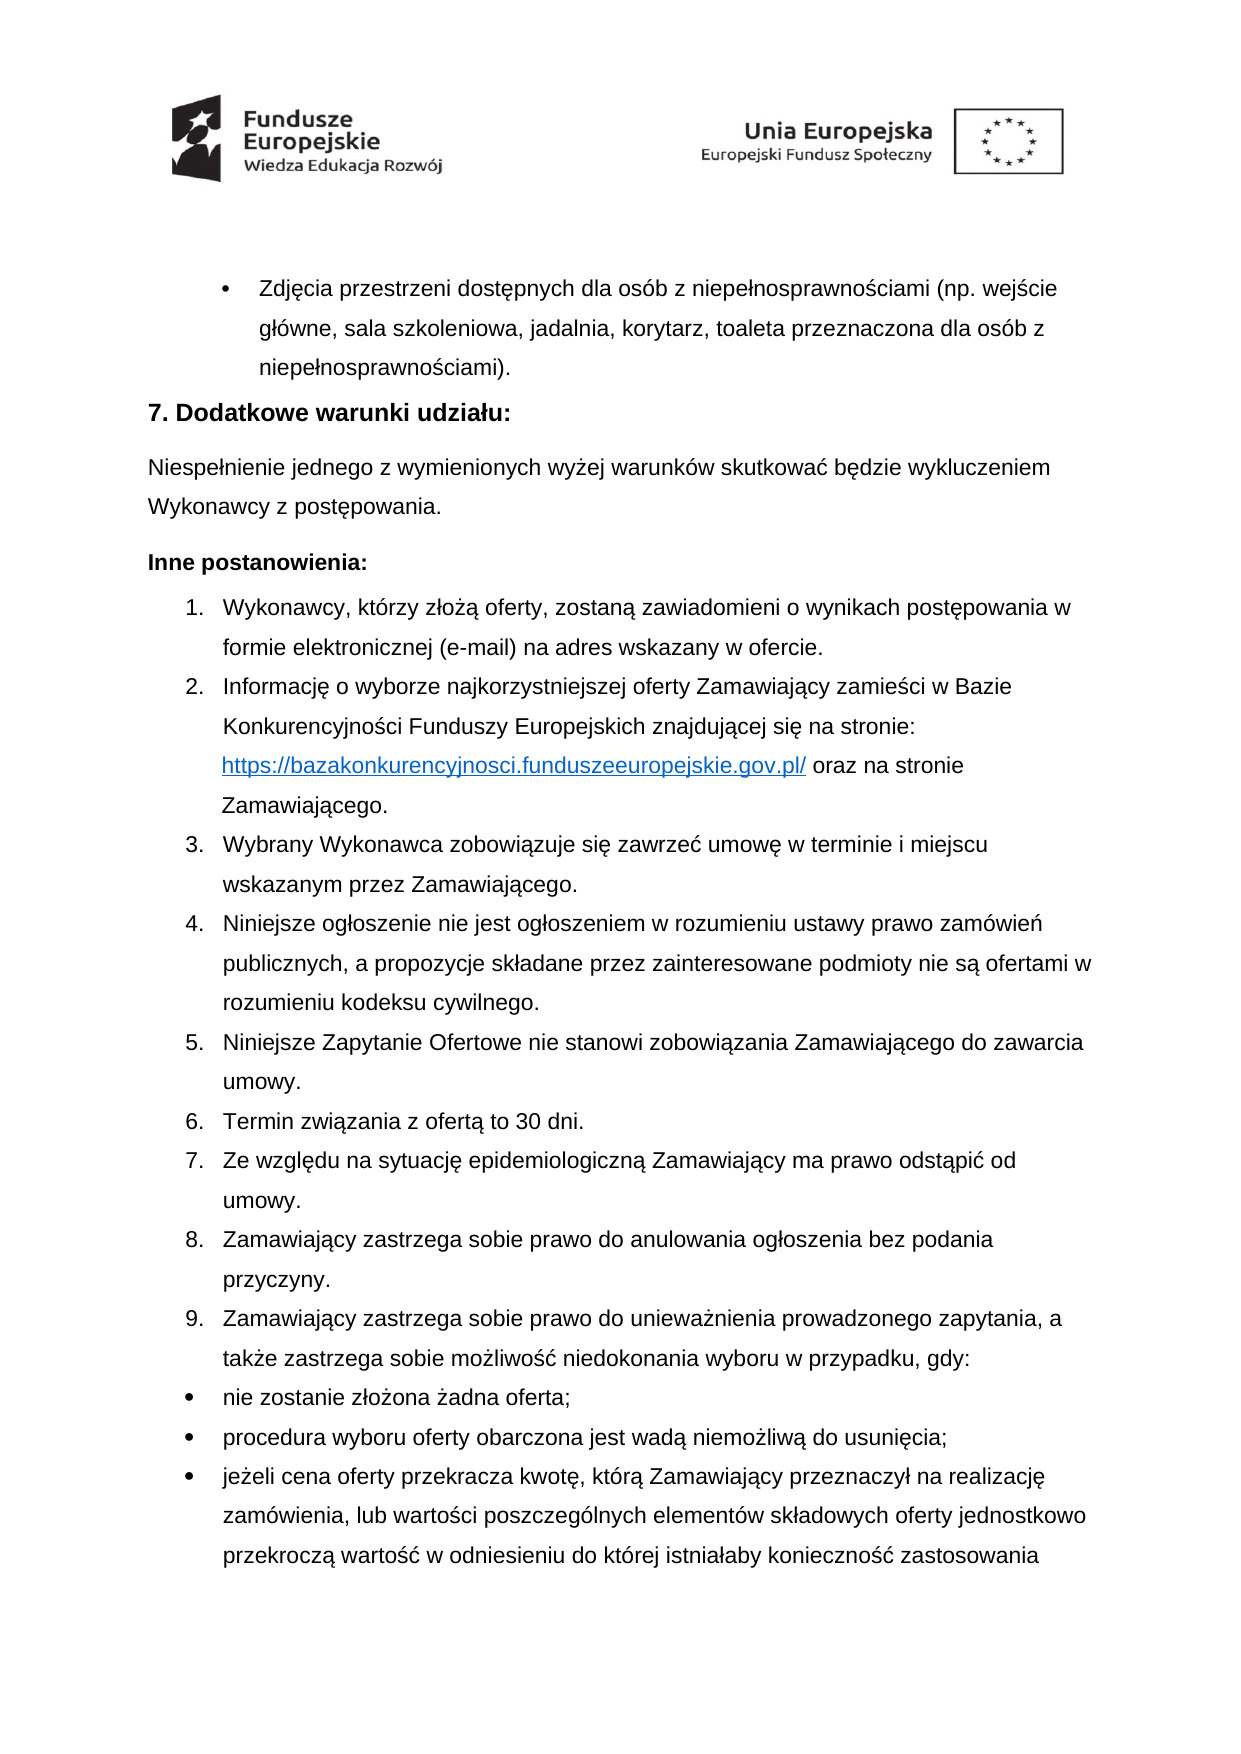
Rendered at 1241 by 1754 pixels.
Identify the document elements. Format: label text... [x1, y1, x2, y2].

text Inne postanowienia: [148, 549, 1093, 576]
list Zamawiający zastrzega sobie prawo do anulowania ogłoszenia bez podania przyczyny. [185, 1226, 1093, 1292]
text Niespełnienie jednego z wymienionych wyżej warunków skutkować będzie wykluczeniem Wykonawcy z postępowania. [148, 454, 1093, 519]
subtitle 7. Dodatkowe warunki udziału: [148, 398, 1093, 426]
list Termin związania z ofertą to 30 dni. [185, 1108, 1093, 1134]
list procedura wyboru oferty obarczona jest wadą niemożliwą do usunięcia; [185, 1423, 1093, 1450]
list Wybrany Wykonawca zobowiązuje się zawrzeć umowę w terminie i miejscu wskazanym przez Zamawiającego. [185, 831, 1093, 897]
list Niniejsze ogłoszenie nie jest ogłoszeniem w rozumieniu ustawy prawo zamówień publicznych, a propozycje składane przez zainteresowane podmioty nie są ofertami w rozumieniu kodeksu cywilnego. [185, 910, 1093, 1016]
list Zdjęcia przestrzeni dostępnych dla osób z niepełnosprawnościami (np. wejście główne, sala szkoleniowa, jadalnia, korytarz, toaleta przeznaczona dla osób z niepełnosprawnościami). [221, 275, 1093, 380]
list nie zostanie złożona żadna oferta; [185, 1384, 1093, 1410]
list Zamawiający zastrzega sobie prawo do unieważnienia prowadzonego zapytania, a także zastrzega sobie możliwość niedokonania wyboru w przypadku, gdy: [185, 1305, 1093, 1371]
list Informację o wyborze najkorzystniejszej oferty Zamawiający zamieści w Bazie Konkurencyjności Funduszy Europejskich znajdującej się na stronie: [185, 673, 1093, 739]
picture [147, 72, 1093, 202]
list Ze względu na sytuację epidemiologiczną Zamawiający ma prawo odstąpić od umowy. [185, 1147, 1093, 1213]
list Wykonawcy, którzy złożą oferty, zostaną zawiadomieni o wynikach postępowania w formie elektronicznej (e-mail) na adres wskazany w ofercie. [185, 594, 1093, 660]
list Niniejsze Zapytanie Ofertowe nie stanowi zobowiązania Zamawiającego do zawarcia umowy. [185, 1029, 1093, 1094]
text https://bazakonkurencyjnosci.funduszeeuropejskie.gov.pl/ oraz na stronie Zamawiającego. [221, 752, 1093, 818]
